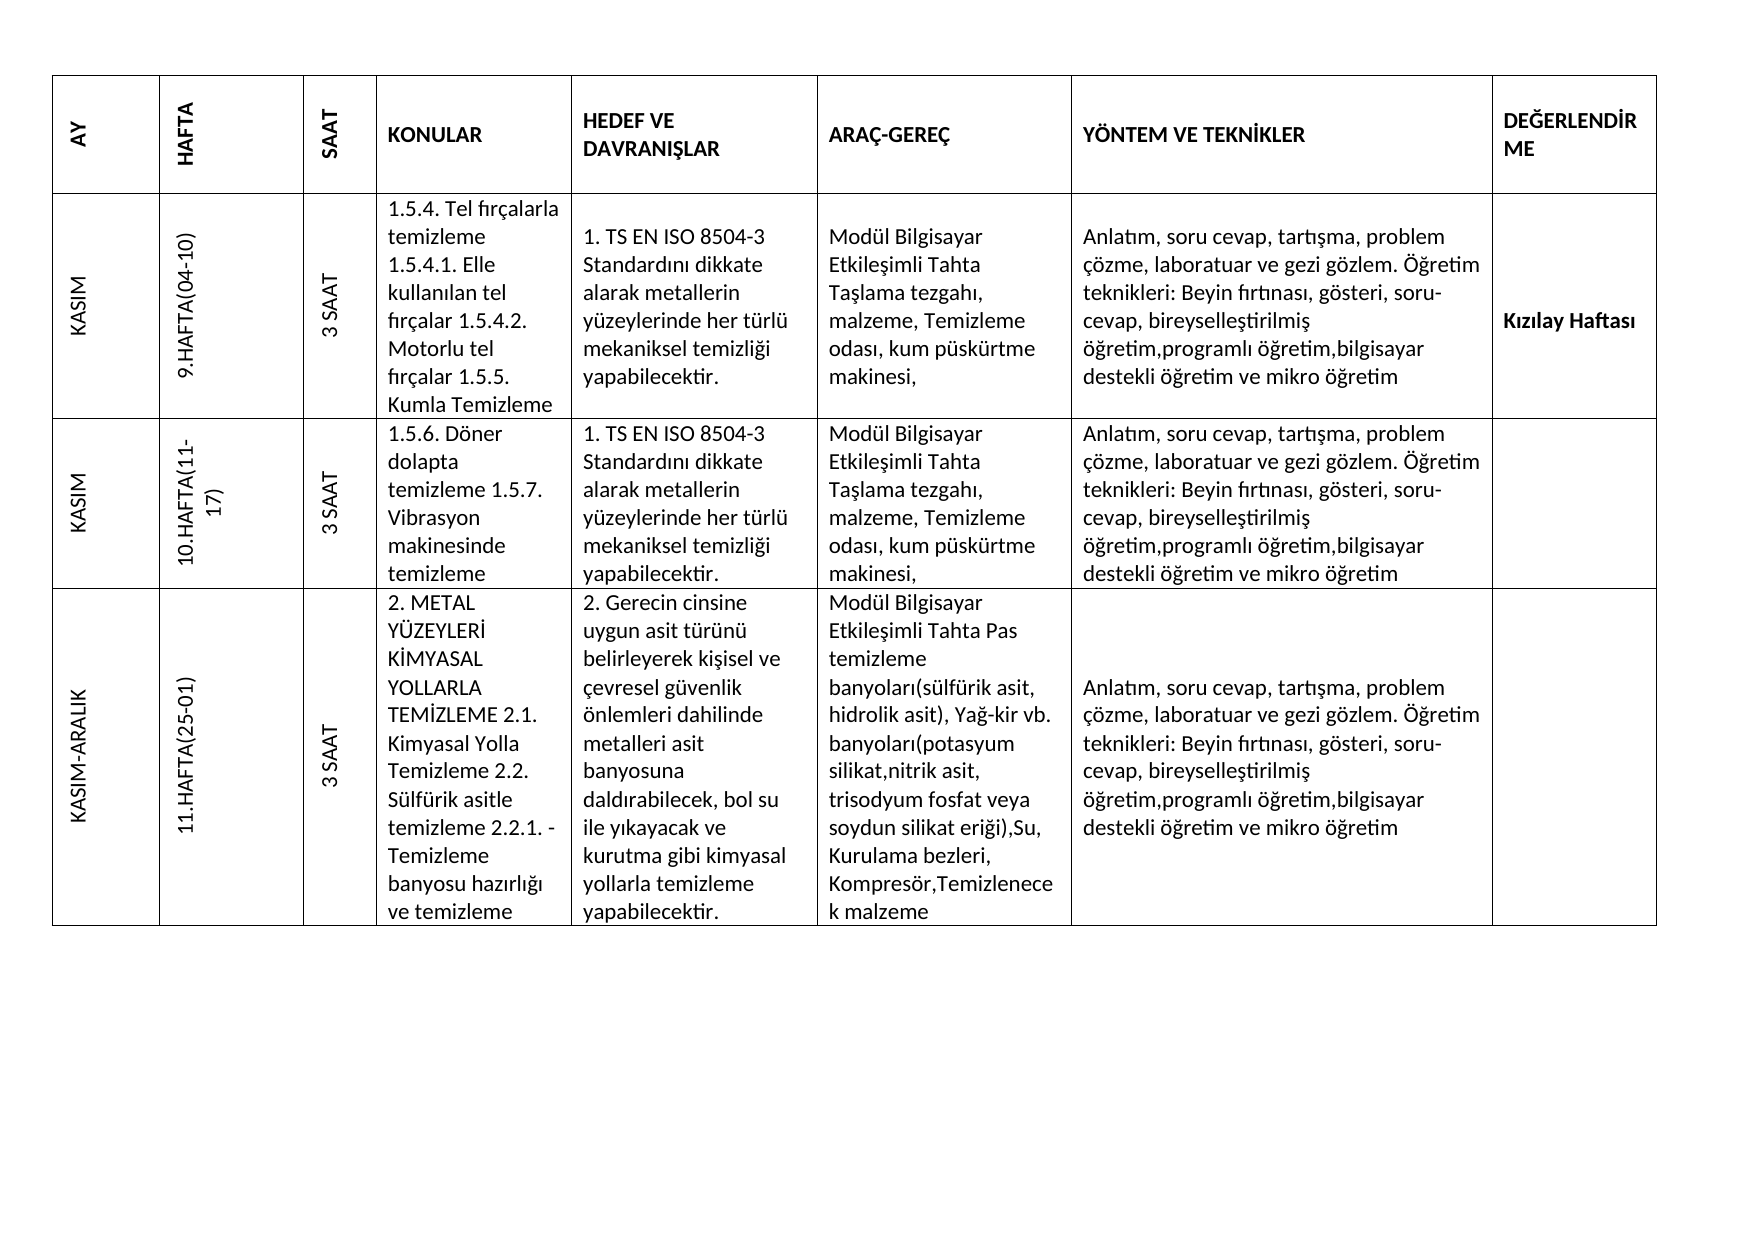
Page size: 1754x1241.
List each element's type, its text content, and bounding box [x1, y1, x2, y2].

table_header YÖNTEM VE TEKNİKLER [1072, 76, 1492, 193]
table_header ARAÇ-GEREÇ [818, 76, 1071, 193]
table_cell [818, 589, 1071, 925]
table_header KONULAR [377, 76, 571, 193]
table_cell 1.5.6. Döner dolapta temizleme 1.5.7. Vibrasyon makinesinde temizleme [377, 419, 571, 587]
table_cell 11.HAFTA(25-01) [160, 589, 303, 925]
table_cell 10.HAFTA(11-17) [160, 419, 303, 587]
table_cell 3 SAAT [304, 419, 376, 587]
table_cell KASIM [53, 419, 159, 587]
table_cell Modül Bilgisayar Etkileşimli Tahta Taşlama tezgahı, malzeme, Temizleme odası, kum püskürtme makinesi, [818, 419, 1071, 587]
table_cell KASIM [53, 194, 159, 418]
table_cell Modül Bilgisayar Etkileşimli Tahta Taşlama tezgahı, malzeme, Temizleme odası, kum püskürtme makinesi, [818, 194, 1071, 418]
table_cell 9.HAFTA(04-10) [160, 194, 303, 418]
table_cell KASIM-ARALIK [53, 589, 159, 925]
table_cell Kızılay Haftası [1493, 194, 1656, 418]
table_header SAAT [304, 76, 376, 193]
table_cell 1.5.4. Tel fırçalarla temizleme 1.5.4.1. Elle kullanılan tel fırçalar 1.5.4.2. Motorlu tel fırçalar 1.5.5. Kumla Temizleme [377, 194, 571, 418]
table_header HEDEF VE DAVRANIŞLAR [572, 76, 817, 193]
table_cell [1493, 589, 1656, 925]
table_header HAFTA [160, 76, 303, 193]
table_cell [572, 589, 817, 925]
table_cell 3 SAAT [304, 194, 376, 418]
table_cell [1072, 589, 1492, 925]
table_header AY [53, 76, 159, 193]
table_cell [1493, 419, 1656, 587]
table_cell 1. TS EN ISO 8504-3 Standardını dikkate alarak metallerin yüzeylerinde her türlü mekaniksel temizliği yapabilecektir. [572, 194, 817, 418]
table_cell 1. TS EN ISO 8504-3 Standardını dikkate alarak metallerin yüzeylerinde her türlü mekaniksel temizliği yapabilecektir. [572, 419, 817, 587]
table_header DEĞERLENDİRME [1493, 76, 1656, 193]
table_cell 3 SAAT [304, 589, 376, 925]
table_cell 2. METAL YÜZEYLERİ KİMYASAL YOLLARLA TEMİZLEME 2.1. Kimyasal Yolla Temizleme 2.2. Sülfürik asitle temizleme 2.2.1. -Temizleme banyosu hazırlığı ve temizleme [377, 589, 571, 925]
